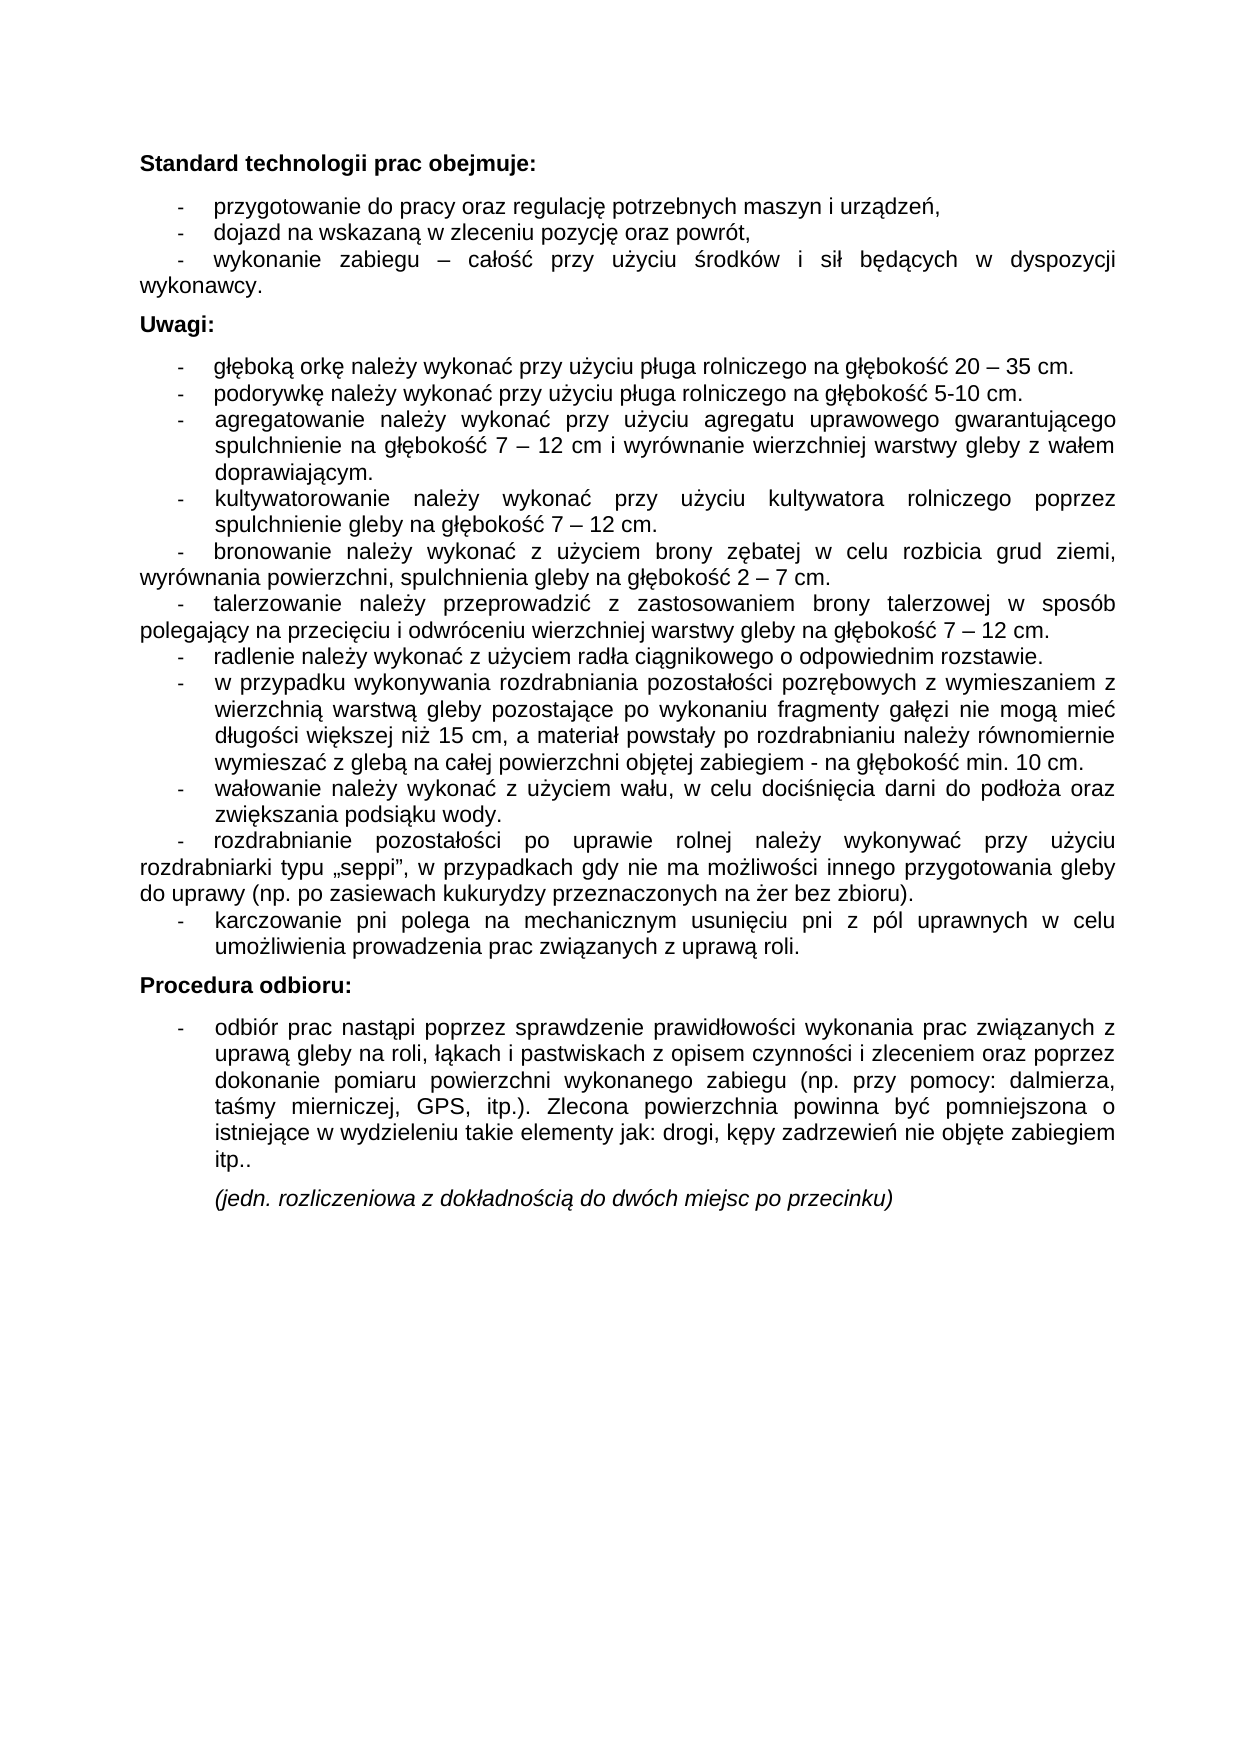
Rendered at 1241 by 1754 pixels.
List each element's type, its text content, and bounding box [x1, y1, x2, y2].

text (jedn. rozliczeniowa z dokładnością do dwóch miejsc po przecinku) [139, 1184, 1116, 1211]
text Standard technologii prac obejmuje: [139, 150, 1116, 176]
list dojazd na wskazaną w zleceniu pozycję oraz powrót, [139, 219, 1116, 246]
list przygotowanie do pracy oraz regulację potrzebnych maszyn i urządzeń, [139, 193, 1116, 219]
list odbiór prac nastąpi poprzez sprawdzenie prawidłowości wykonania prac związanych z uprawą gleby na roli, łąkach i pastwiskach z opisem czynności i zleceniem oraz poprzez dokonanie pomiaru powierzchni wykonanego zabiegu (np. przy pomocy: dalmierza, taśmy mierniczej, GPS, itp.). Zlecona powierzchnia powinna być pomniejszona o istniejące w wydzieleniu takie elementy jak: drogi, kępy zadrzewień nie objęte zabiegiem itp.. [177, 1014, 1116, 1172]
list wałowanie należy wykonać z użyciem wału, w celu dociśnięcia darni do podłoża oraz zwiększania podsiąku wody. [177, 775, 1116, 827]
list rozdrabnianie pozostałości po uprawie rolnej należy wykonywać przy użyciu rozdrabniarki typu „seppi”, w przypadkach gdy nie ma możliwości innego przygotowania gleby do uprawy (np. po zasiewach kukurydzy przeznaczonych na żer bez zbioru). [139, 827, 1116, 907]
list talerzowanie należy przeprowadzić z zastosowaniem brony talerzowej w sposób polegający na przecięciu i odwróceniu wierzchniej warstwy gleby na głębokość 7 – 12 cm. [139, 590, 1116, 643]
text Procedura odbioru: [139, 972, 1116, 998]
list głęboką orkę należy wykonać przy użyciu pługa rolniczego na głębokość 20 – 35 cm. [139, 353, 1116, 379]
list bronowanie należy wykonać z użyciem brony zębatej w celu rozbicia grud ziemi, wyrównania powierzchni, spulchnienia gleby na głębokość 2 – 7 cm. [139, 538, 1116, 590]
list karczowanie pni polega na mechanicznym usunięciu pni z pól uprawnych w celu umożliwienia prowadzenia prac związanych z uprawą roli. [177, 907, 1116, 959]
text Uwagi: [139, 311, 1116, 337]
list w przypadku wykonywania rozdrabniania pozostałości pozrębowych z wymieszaniem z wierzchnią warstwą gleby pozostające po wykonaniu fragmenty gałęzi nie mogą mieć długości większej niż 15 cm, a materiał powstały po rozdrabnianiu należy równomiernie wymieszać z glebą na całej powierzchni objętej zabiegiem - na głębokość min. 10 cm. [177, 669, 1116, 775]
list wykonanie zabiegu – całość przy użyciu środków i sił będących w dyspozycji wykonawcy. [139, 246, 1116, 298]
list kultywatorowanie należy wykonać przy użyciu kultywatora rolniczego poprzez spulchnienie gleby na głębokość 7 – 12 cm. [177, 485, 1116, 538]
list podorywkę należy wykonać przy użyciu pługa rolniczego na głębokość 5-10 cm. [139, 379, 1116, 406]
list radlenie należy wykonać z użyciem radła ciągnikowego o odpowiednim rozstawie. [139, 643, 1116, 669]
list agregatowanie należy wykonać przy użyciu agregatu uprawowego gwarantującego spulchnienie na głębokość 7 – 12 cm i wyrównanie wierzchniej warstwy gleby z wałem doprawiającym. [177, 406, 1116, 485]
